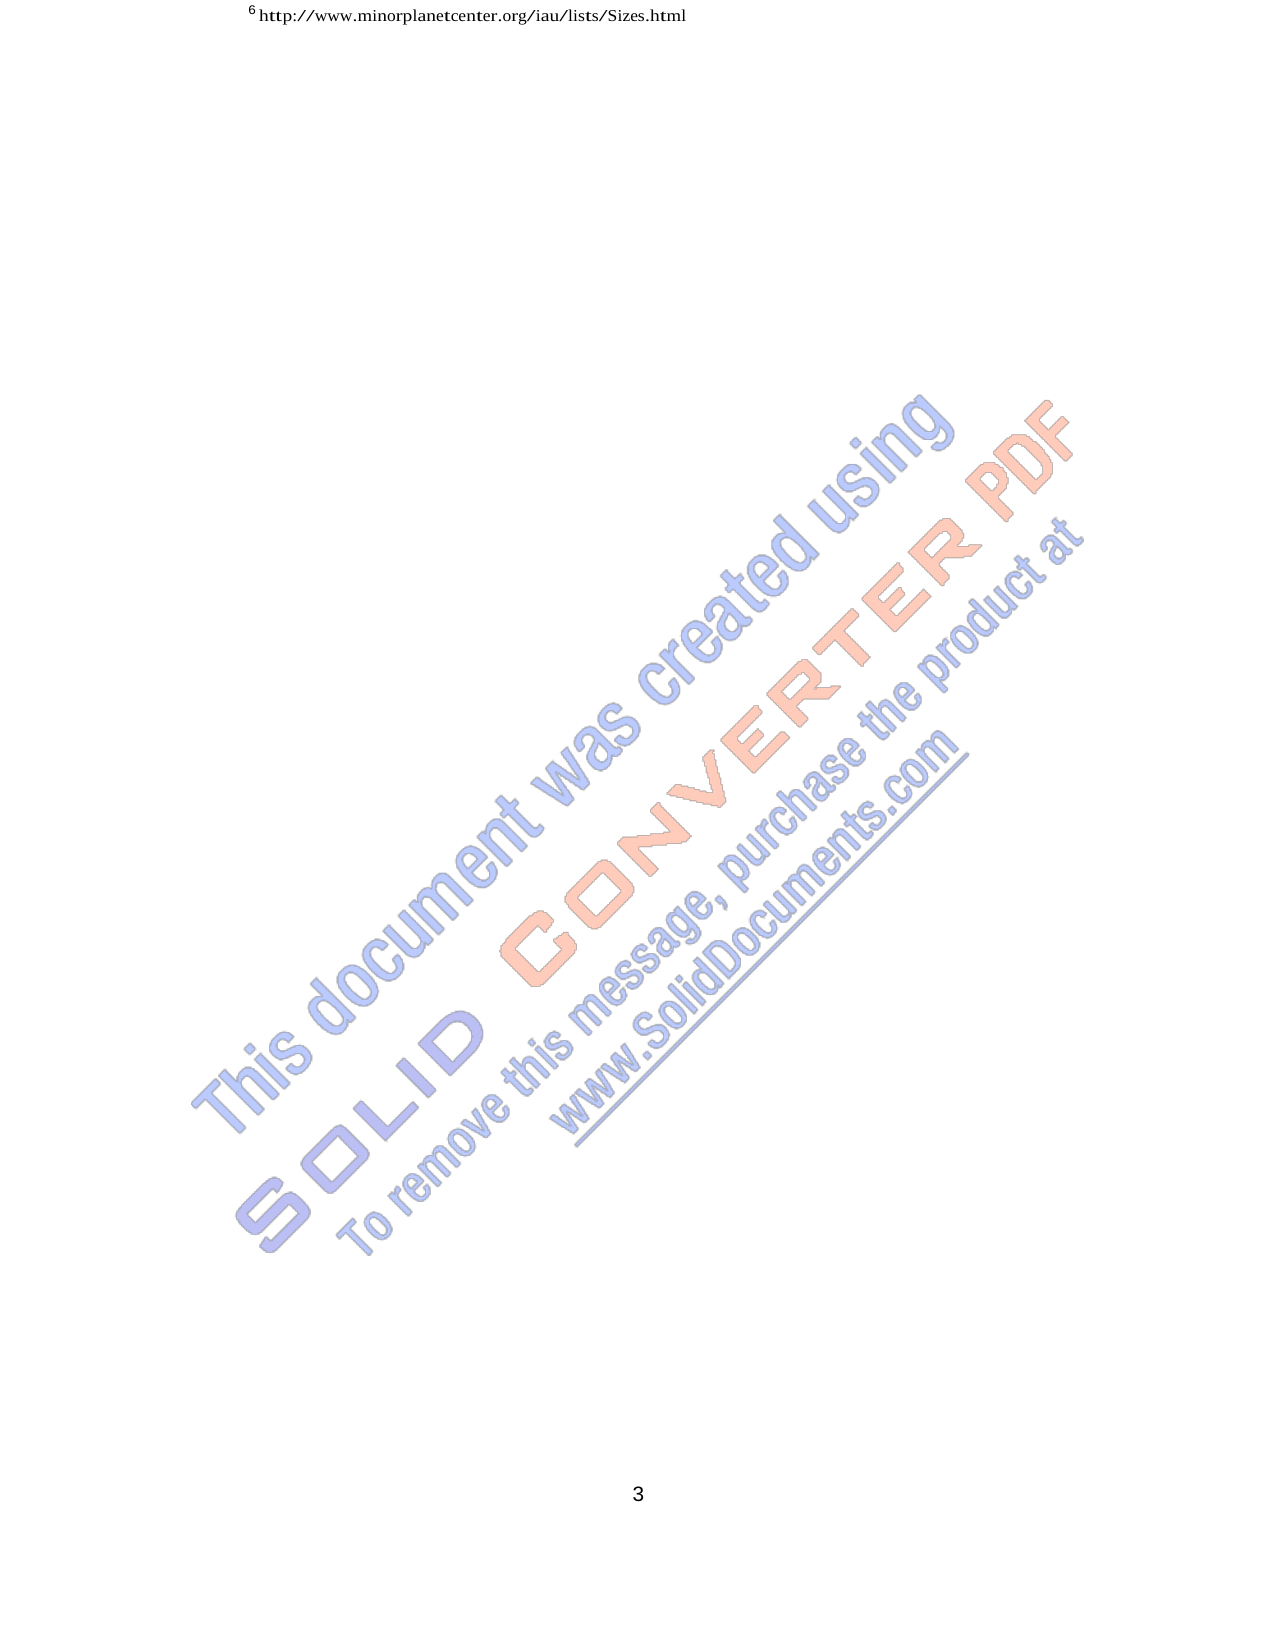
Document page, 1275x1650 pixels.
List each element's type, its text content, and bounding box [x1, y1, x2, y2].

picture [191, 394, 1084, 1256]
text 6 http://www.minorplanetcenter.org/iau/lists/Sizes.html [248, 6, 1098, 25]
